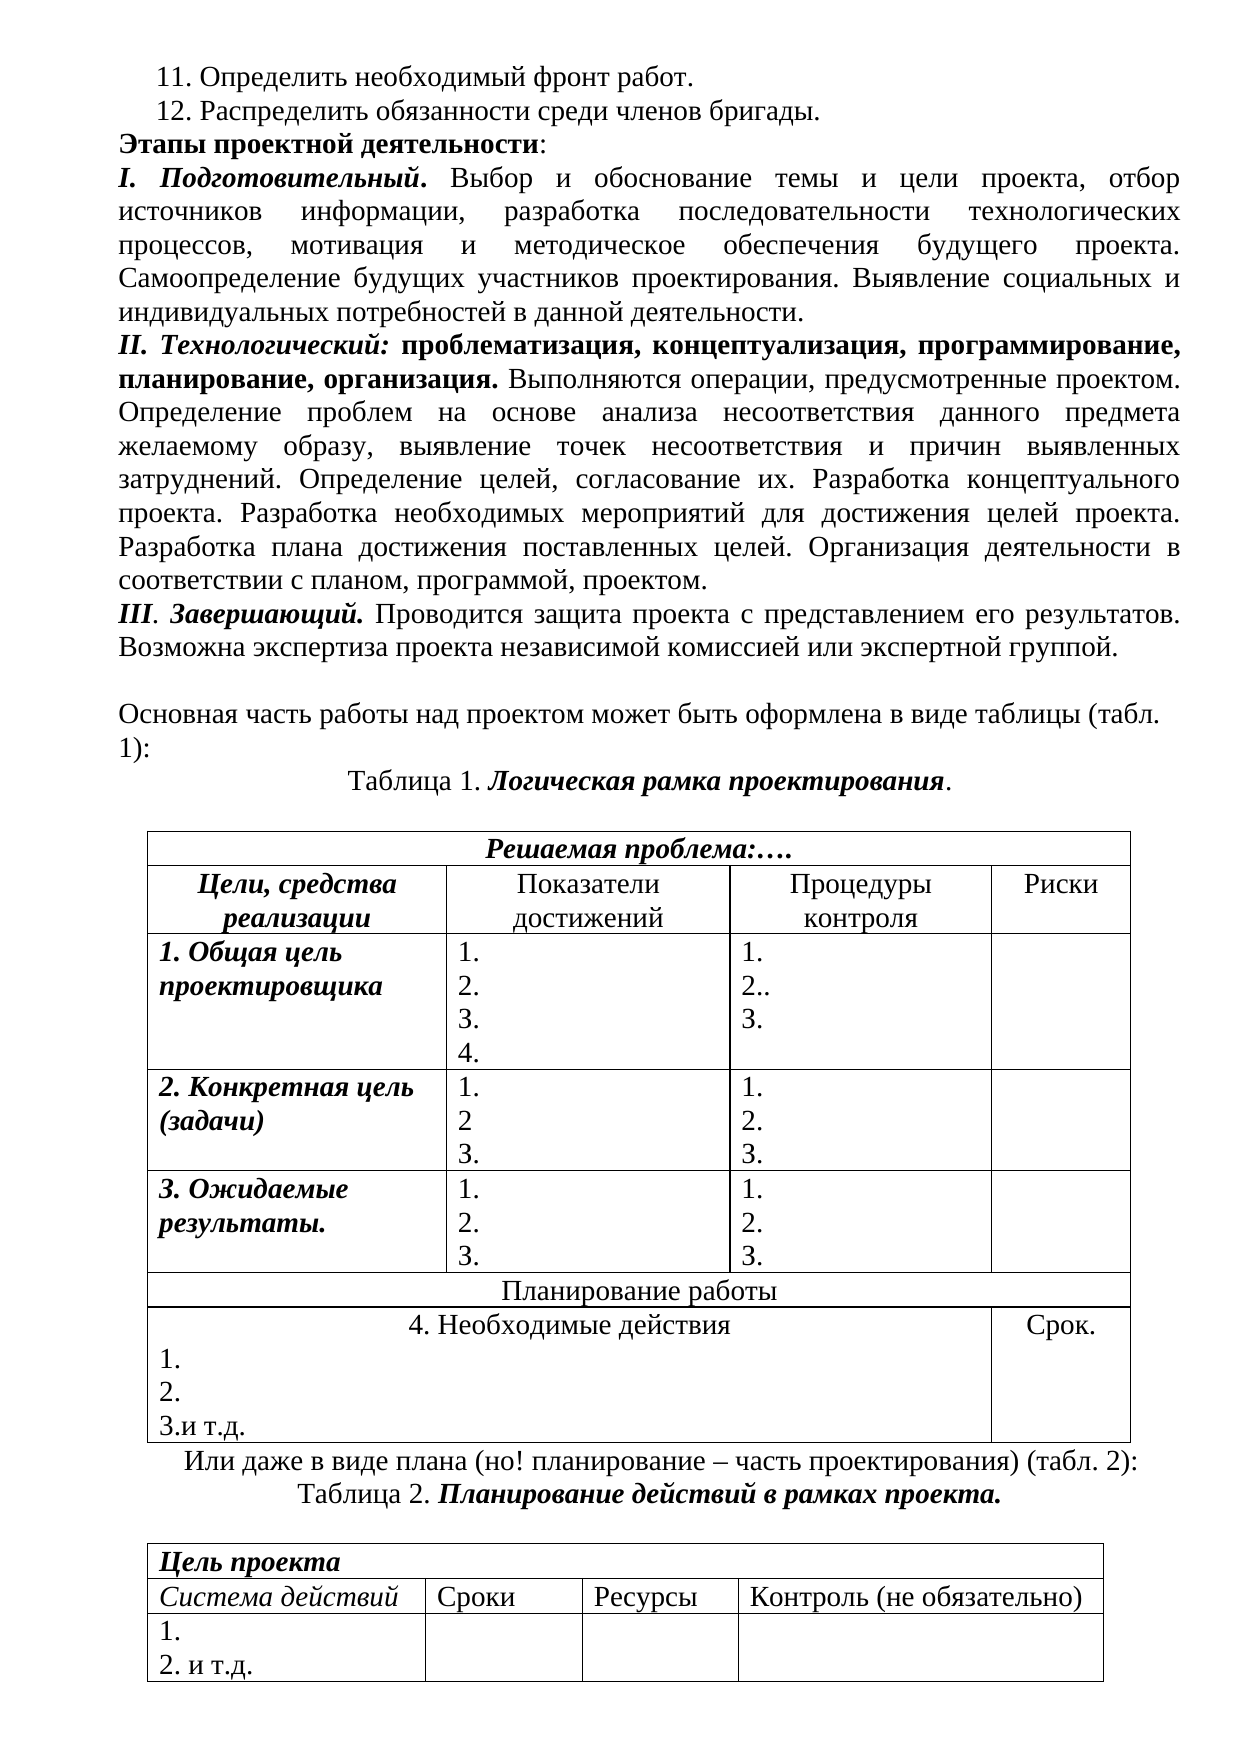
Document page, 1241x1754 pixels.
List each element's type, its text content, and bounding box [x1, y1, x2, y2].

table_cell 1. Общая цель проектировщика [148, 934, 446, 1068]
table_cell [426, 1614, 582, 1681]
table_cell 1. 2. и т.д. [148, 1614, 425, 1681]
table_header Решаемая проблема:…. [148, 832, 1130, 865]
table_cell Сроки [426, 1579, 582, 1612]
text 12. Распределить обязанности среди членов бригады. [156, 93, 1181, 126]
table_cell 2. Конкретная цель (задачи) [148, 1070, 446, 1170]
text 11. Определить необходимый фронт работ. [156, 59, 1181, 93]
table_cell 4. Необходимые действия 1. 2. 3.и т.д. [148, 1308, 991, 1442]
text Или даже в виде плана (но! планирование – часть проектирования) (табл. 2): [118, 1443, 1181, 1476]
table_cell 1. 2. З. [731, 1070, 991, 1170]
table_cell [992, 1070, 1130, 1170]
text I. Подготовительный. Выбор и обоснование темы и цели проекта, отбор источников информации, разработка последовательности технологических процессов, мотивация и методическое обеспечения будущего проекта. Самоопределение будущих участников проектирования. Выявление социальных и индивидуальных потребностей в данной деятельности. [118, 160, 1181, 327]
table_cell 1. 2.. З. [731, 934, 991, 1068]
table_cell 1. 2 З. [447, 1070, 729, 1170]
table_cell З. Ожидаемые результаты. [148, 1171, 446, 1272]
text Основная часть работы над проектом может быть оформлена в виде таблицы (табл. 1): [118, 696, 1181, 763]
table_cell Система действий [148, 1579, 425, 1612]
table_cell [992, 934, 1130, 1068]
text III. Завершающий. Проводится защита проекта с представлением его результатов. Возможна экспертиза проекта независимой комиссией или экспертной группой. [118, 596, 1181, 663]
table_header Цель проекта [148, 1544, 1103, 1578]
table_cell [583, 1614, 738, 1681]
table_cell Срок. [992, 1308, 1130, 1442]
text Таблица 2. Планирование действий в рамках проекта. [118, 1476, 1181, 1510]
table_cell Риски [992, 866, 1130, 933]
text Таблица 1. Логическая рамка проектирования. [118, 763, 1181, 797]
table_cell 1. 2. З. 4. [447, 934, 729, 1068]
text Этапы проектной деятельности: [118, 126, 1181, 160]
table_cell 1. 2. З. [731, 1171, 991, 1272]
table_cell Показатели достижений [447, 866, 729, 933]
text II. Технологический: проблематизация, концептуализация, программирование, планирование, организация. Выполняются операции, предусмотренные проектом. Определение проблем на основе анализа несоответствия данного предмета желаемому образу, выявление точек несоответствия и причин выявленных затруднений. Определение целей, согласование их. Разработка концептуального проекта. Разработка необходимых мероприятий для достижения целей проекта. Разработка плана достижения поставленных целей. Организация деятельности в соответствии с планом, программой, проектом. [118, 327, 1181, 596]
table_cell [739, 1614, 1103, 1681]
table_cell Цели, средства реализации [148, 866, 446, 933]
table_cell Процедуры контроля [731, 866, 991, 933]
table_cell 1. 2. З. [447, 1171, 729, 1272]
table_cell Ресурсы [583, 1579, 738, 1612]
table_cell [992, 1171, 1130, 1272]
table_cell Контроль (не обязательно) [739, 1579, 1103, 1612]
table_cell Планирование работы [148, 1273, 1130, 1306]
